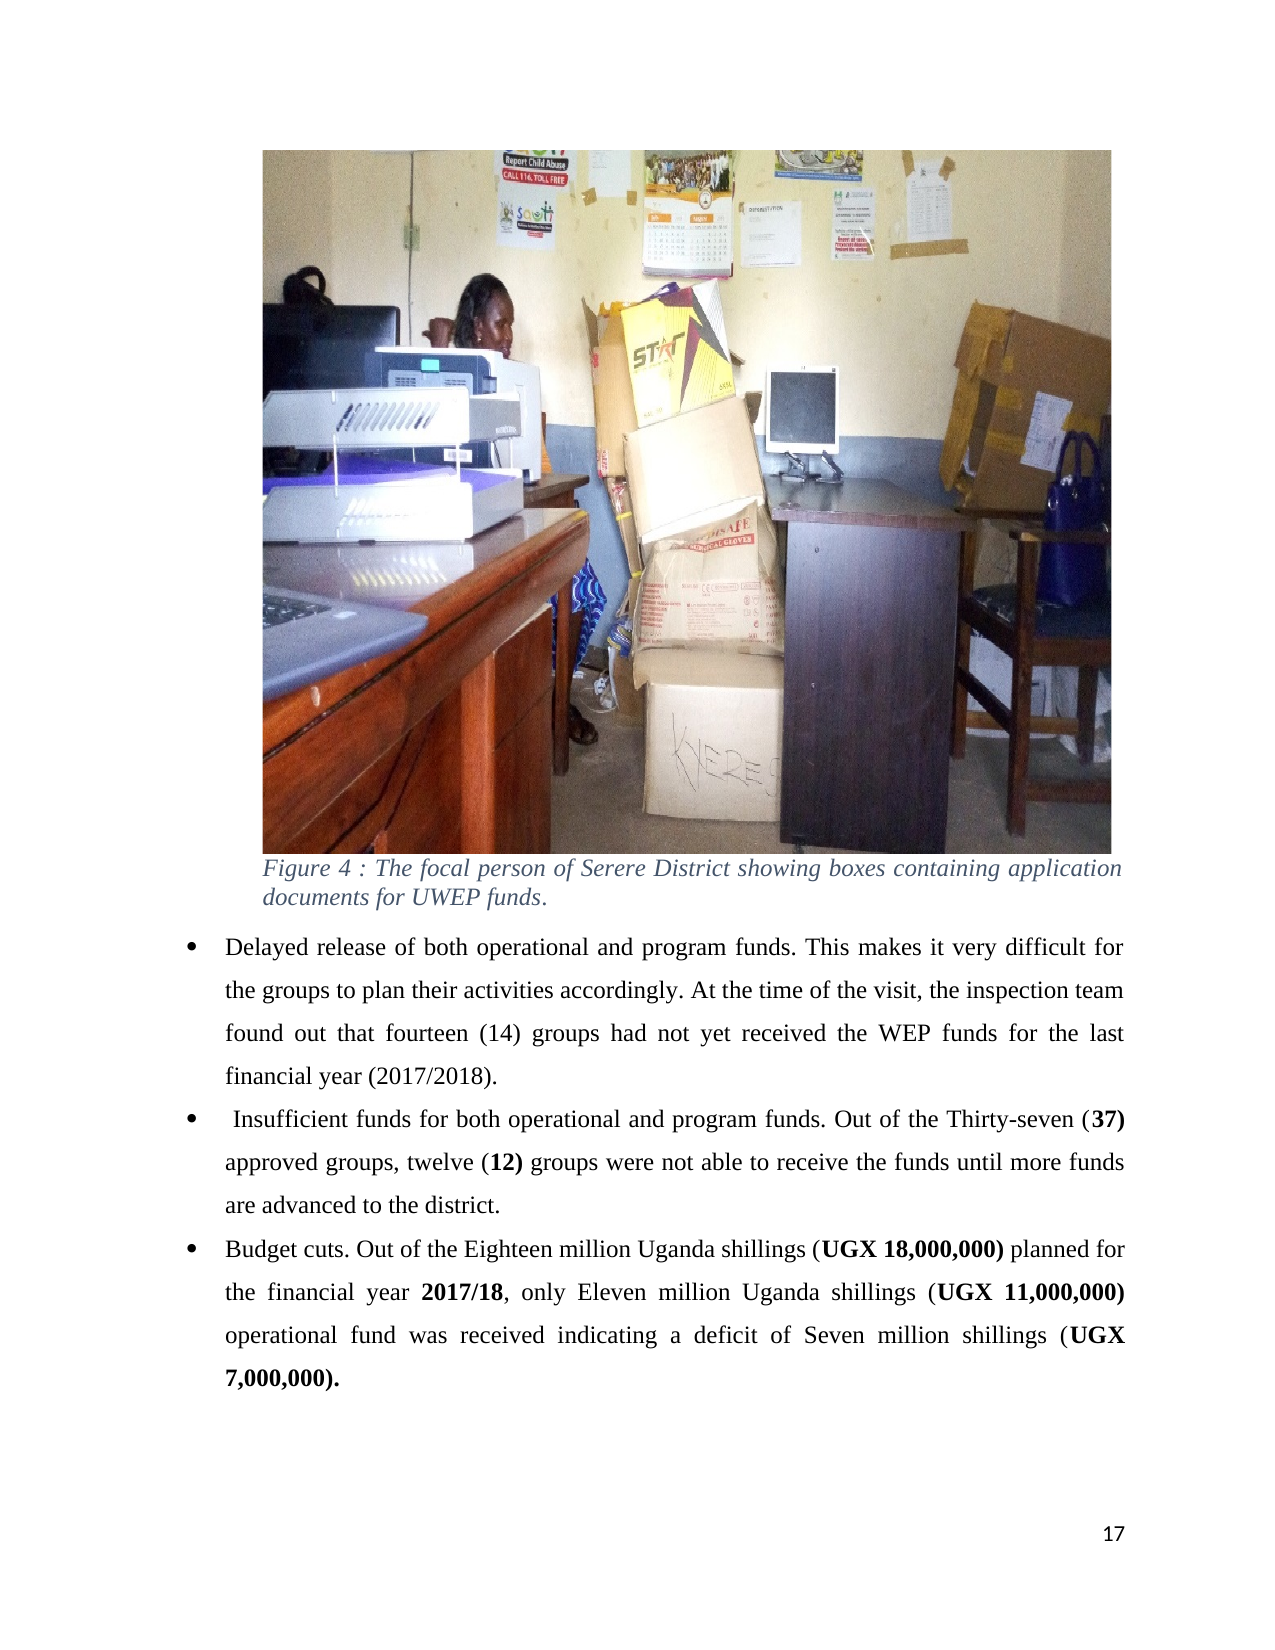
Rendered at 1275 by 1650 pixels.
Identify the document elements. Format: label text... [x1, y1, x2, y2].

picture [262, 150, 1112, 854]
list Insufficient funds for both operational and program funds. Out of the Thirty-seven (37) approved groups, twelve (12) groups were not able to receive the funds until more funds are advanced to the district. [187, 1104, 1125, 1219]
list Delayed release of both operational and program funds. This makes it very difficult for the groups to plan their activities accordingly. At the time of the visit, the inspection team found out that fourteen (14) groups had not yet received the WEP funds for the last financial year (2017/2018). [187, 932, 1125, 1090]
list Budget cuts. Out of the Eighteen million Uganda shillings (UGX 18,000,000) planned for the financial year 2017/18, only Eleven million Uganda shillings (UGX 11,000,000) operational fund was received indicating a deficit of Seven million shillings (UGX 7,000,000). [187, 1234, 1125, 1392]
